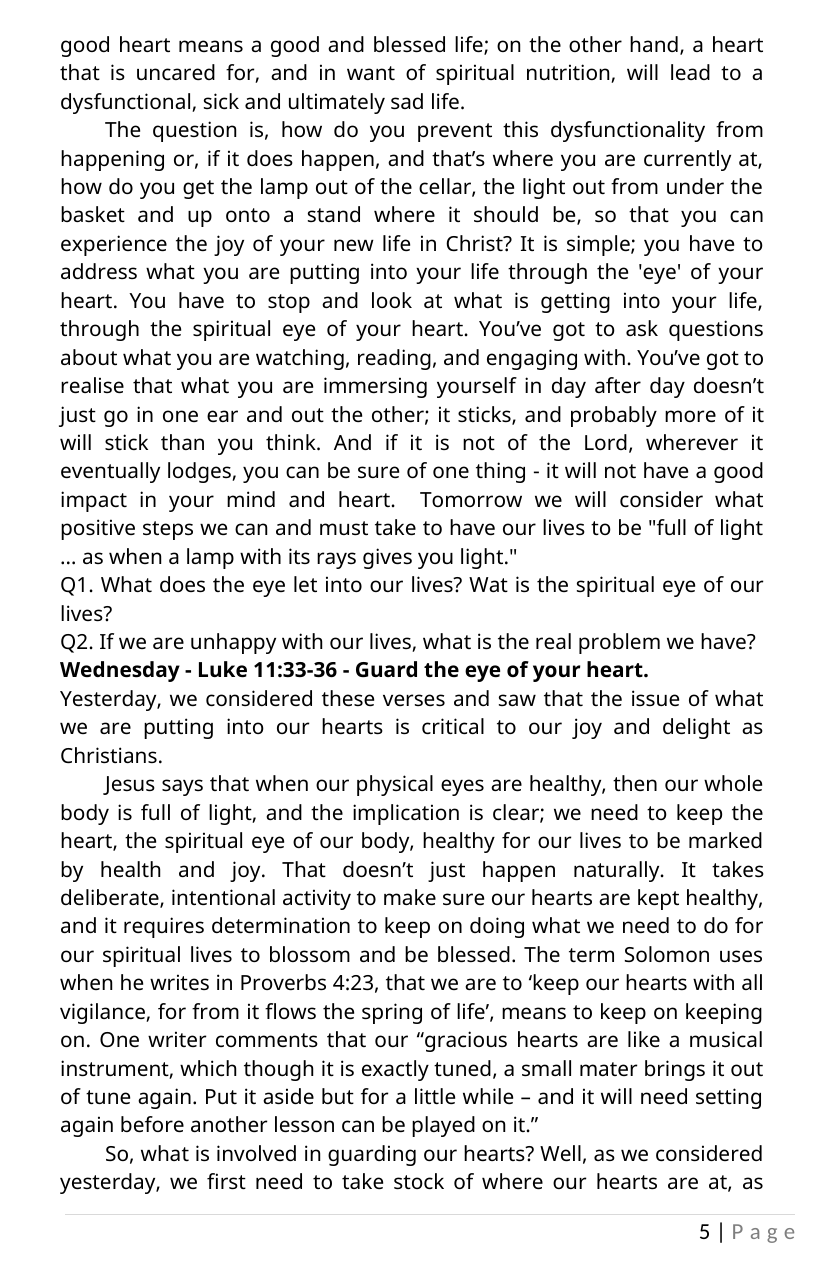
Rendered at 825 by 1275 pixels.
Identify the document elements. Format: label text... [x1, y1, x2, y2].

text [60, 30, 765, 115]
text Q1. What does the eye let into our lives? Wat is the spiritual eye of our lives? [60, 570, 765, 627]
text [60, 1139, 765, 1196]
text Jesus says that when our physical eyes are healthy, then our whole body is full of light, and the implication is clear; we need to keep the heart, the spiritual eye of our body, healthy for our lives to be marked by health and joy. That doesn’t just happen naturally. It takes deliberate, intentional activity to make sure our hearts are kept healthy, and it requires determination to keep on doing what we need to do for our spiritual lives to blossom and be blessed. The term Solomon uses when he writes in Proverbs 4:23, that we are to ‘keep our hearts with all vigilance, for from it flows the spring of life’, means to keep on keeping on. One writer comments that our “gracious hearts are like a musical instrument, which though it is exactly tuned, a small mater brings it out of tune again. Put it aside but for a little while – and it will need setting again before another lesson can be played on it.” [60, 769, 765, 1139]
text Wednesday - Luke 11:33-36 - Guard the eye of your heart. [60, 656, 765, 684]
text The question is, how do you prevent this dysfunctionality from happening or, if it does happen, and that’s where you are currently at, how do you get the lamp out of the cellar, the light out from under the basket and up onto a stand where it should be, so that you can experience the joy of your new life in Christ? It is simple; you have to address what you are putting into your life through the 'eye' of your heart. You have to stop and look at what is getting into your life, through the spiritual eye of your heart. You’ve got to ask questions about what you are watching, reading, and engaging with. You’ve got to realise that what you are immersing yourself in day after day doesn’t just go in one ear and out the other; it sticks, and probably more of it will stick than you think. And if it is not of the Lord, wherever it eventually lodges, you can be sure of one thing - it will not have a good impact in your mind and heart. Tomorrow we will consider what positive steps we can and must take to have our lives to be "full of light … as when a lamp with its rays gives you light." [60, 115, 765, 570]
text Yesterday, we considered these verses and saw that the issue of what we are putting into our hearts is critical to our joy and delight as Christians. [60, 684, 765, 769]
text Q2. If we are unhappy with our lives, what is the real problem we have? [60, 627, 765, 656]
